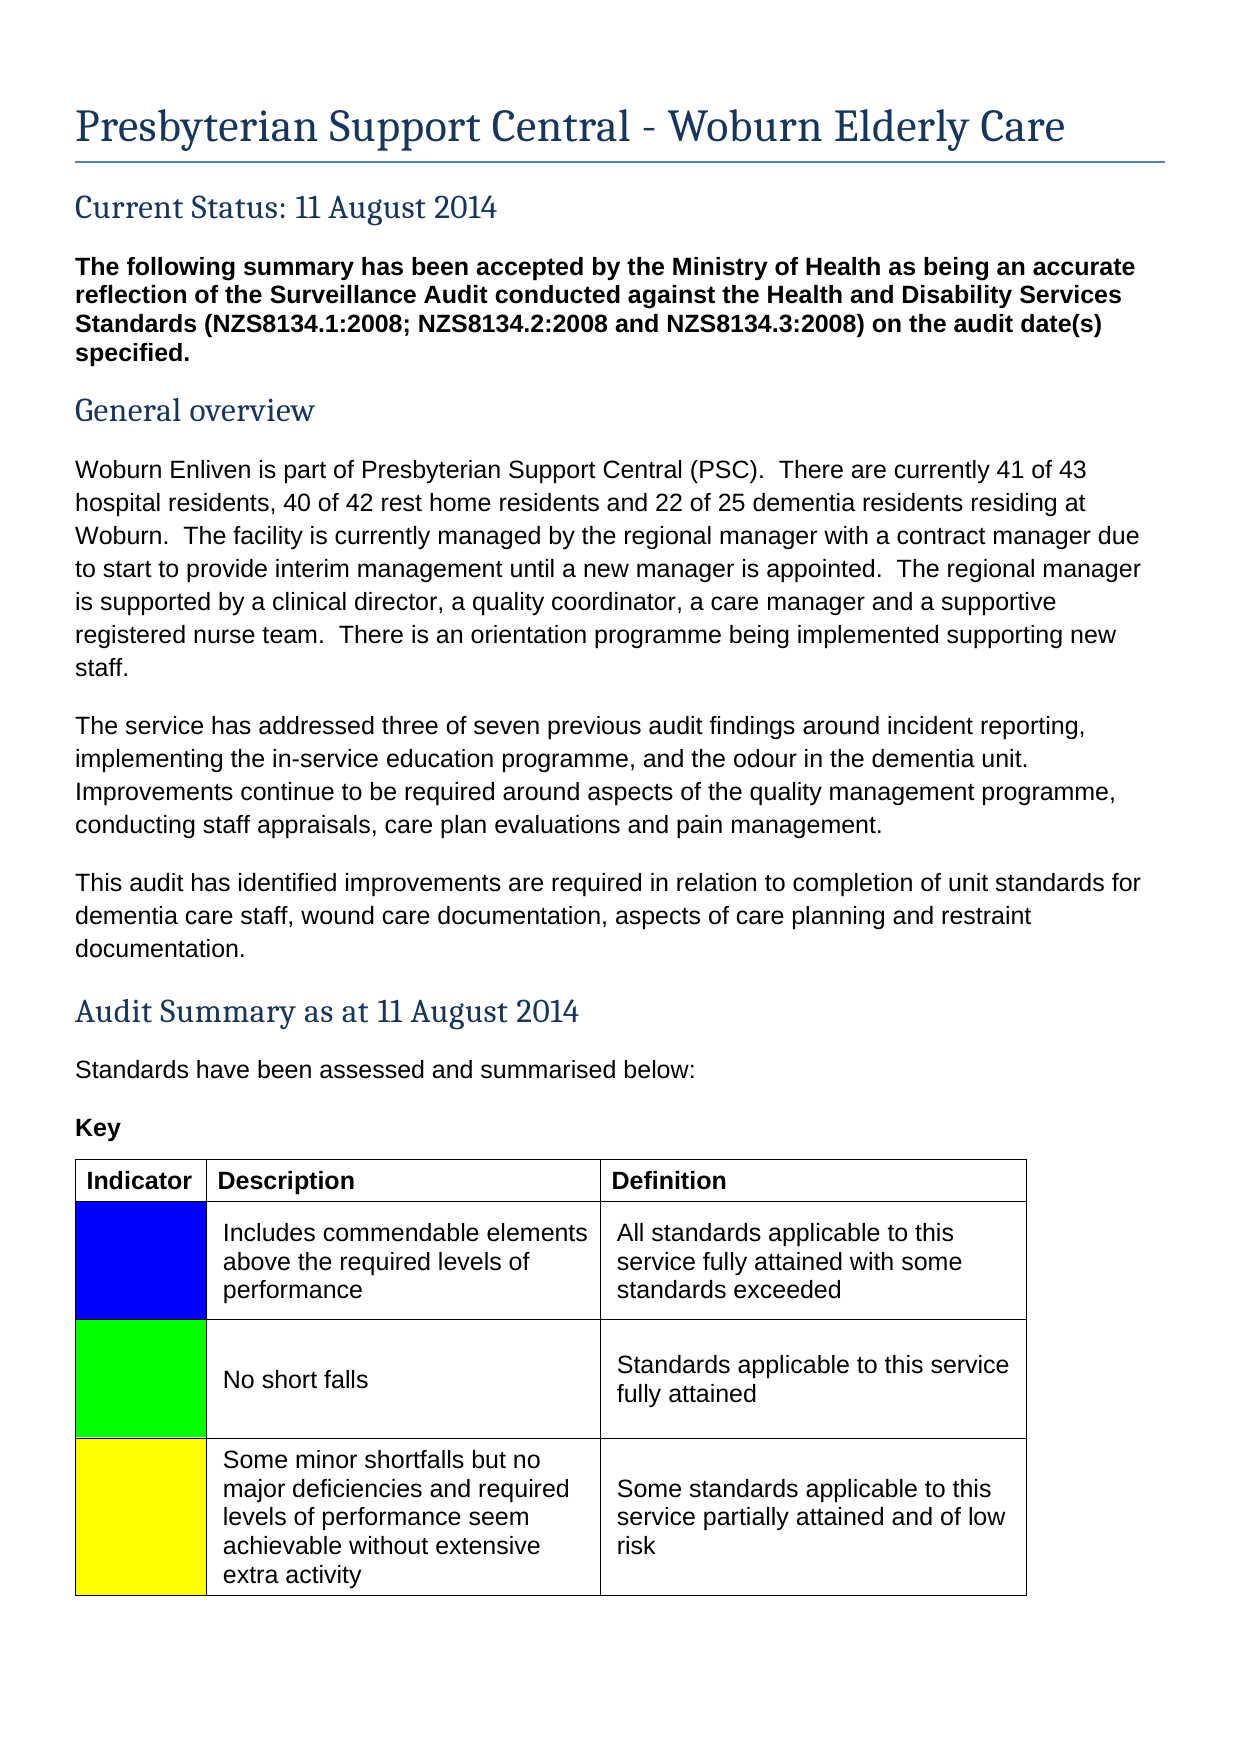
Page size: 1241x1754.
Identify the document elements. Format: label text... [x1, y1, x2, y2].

text The following summary has been accepted by the Ministry of Health as being an accurate reflection of the Surveillance Audit conducted against the Health and Disability Services Standards (NZS8134.1:2008; NZS8134.2:2008 and NZS8134.3:2008) on the audit date(s) specified. [75, 251, 1165, 366]
subtitle Key [75, 1113, 1165, 1142]
table_header Description [207, 1160, 600, 1201]
table_cell Includes commendable elements above the required levels of performance [207, 1202, 600, 1319]
subtitle Presbyterian Support Central - Woburn Elderly Care [75, 100, 1165, 161]
table_cell [76, 1202, 206, 1319]
text The service has addressed three of seven previous audit findings around incident reporting, implementing the in-service education programme, and the odour in the dementia unit. Improvements continue to be required around aspects of the quality management programme, conducting staff appraisals, care plan evaluations and pain management. [75, 711, 1165, 839]
table_cell [76, 1320, 206, 1437]
subtitle Audit Summary as at 11 August 2014 [75, 992, 1165, 1030]
table_cell All standards applicable to this service fully attained with some standards exceeded [601, 1202, 1026, 1319]
table_header Definition [601, 1160, 1026, 1201]
table_cell [76, 1439, 206, 1595]
text Standards have been assessed and summarised below: [75, 1055, 1165, 1084]
text Woburn Enliven is part of Presbyterian Support Central (PSC). There are currently 41 of 43 hospital residents, 40 of 42 rest home residents and 22 of 25 dementia residents residing at Woburn. The facility is currently managed by the regional manager with a contract manager due to start to provide interim management until a new manager is appointed. The regional manager is supported by a clinical director, a quality coordinator, a care manager and a supportive registered nurse team. There is an orientation programme being implemented supporting new staff. [75, 455, 1165, 682]
subtitle General overview [75, 391, 1165, 430]
table_cell No short falls [207, 1320, 600, 1437]
table_cell Some minor shortfalls but no major deficiencies and required levels of performance seem achievable without extensive extra activity [207, 1439, 600, 1595]
table_cell Some standards applicable to this service partially attained and of low risk [601, 1439, 1026, 1595]
table_header Indicator [76, 1160, 206, 1201]
text This audit has identified improvements are required in relation to completion of unit standards for dementia care staff, wound care documentation, aspects of care planning and restraint documentation. [75, 868, 1165, 963]
table_cell Standards applicable to this service fully attained [601, 1320, 1026, 1437]
subtitle Current Status: 11 August 2014 [75, 188, 1165, 226]
